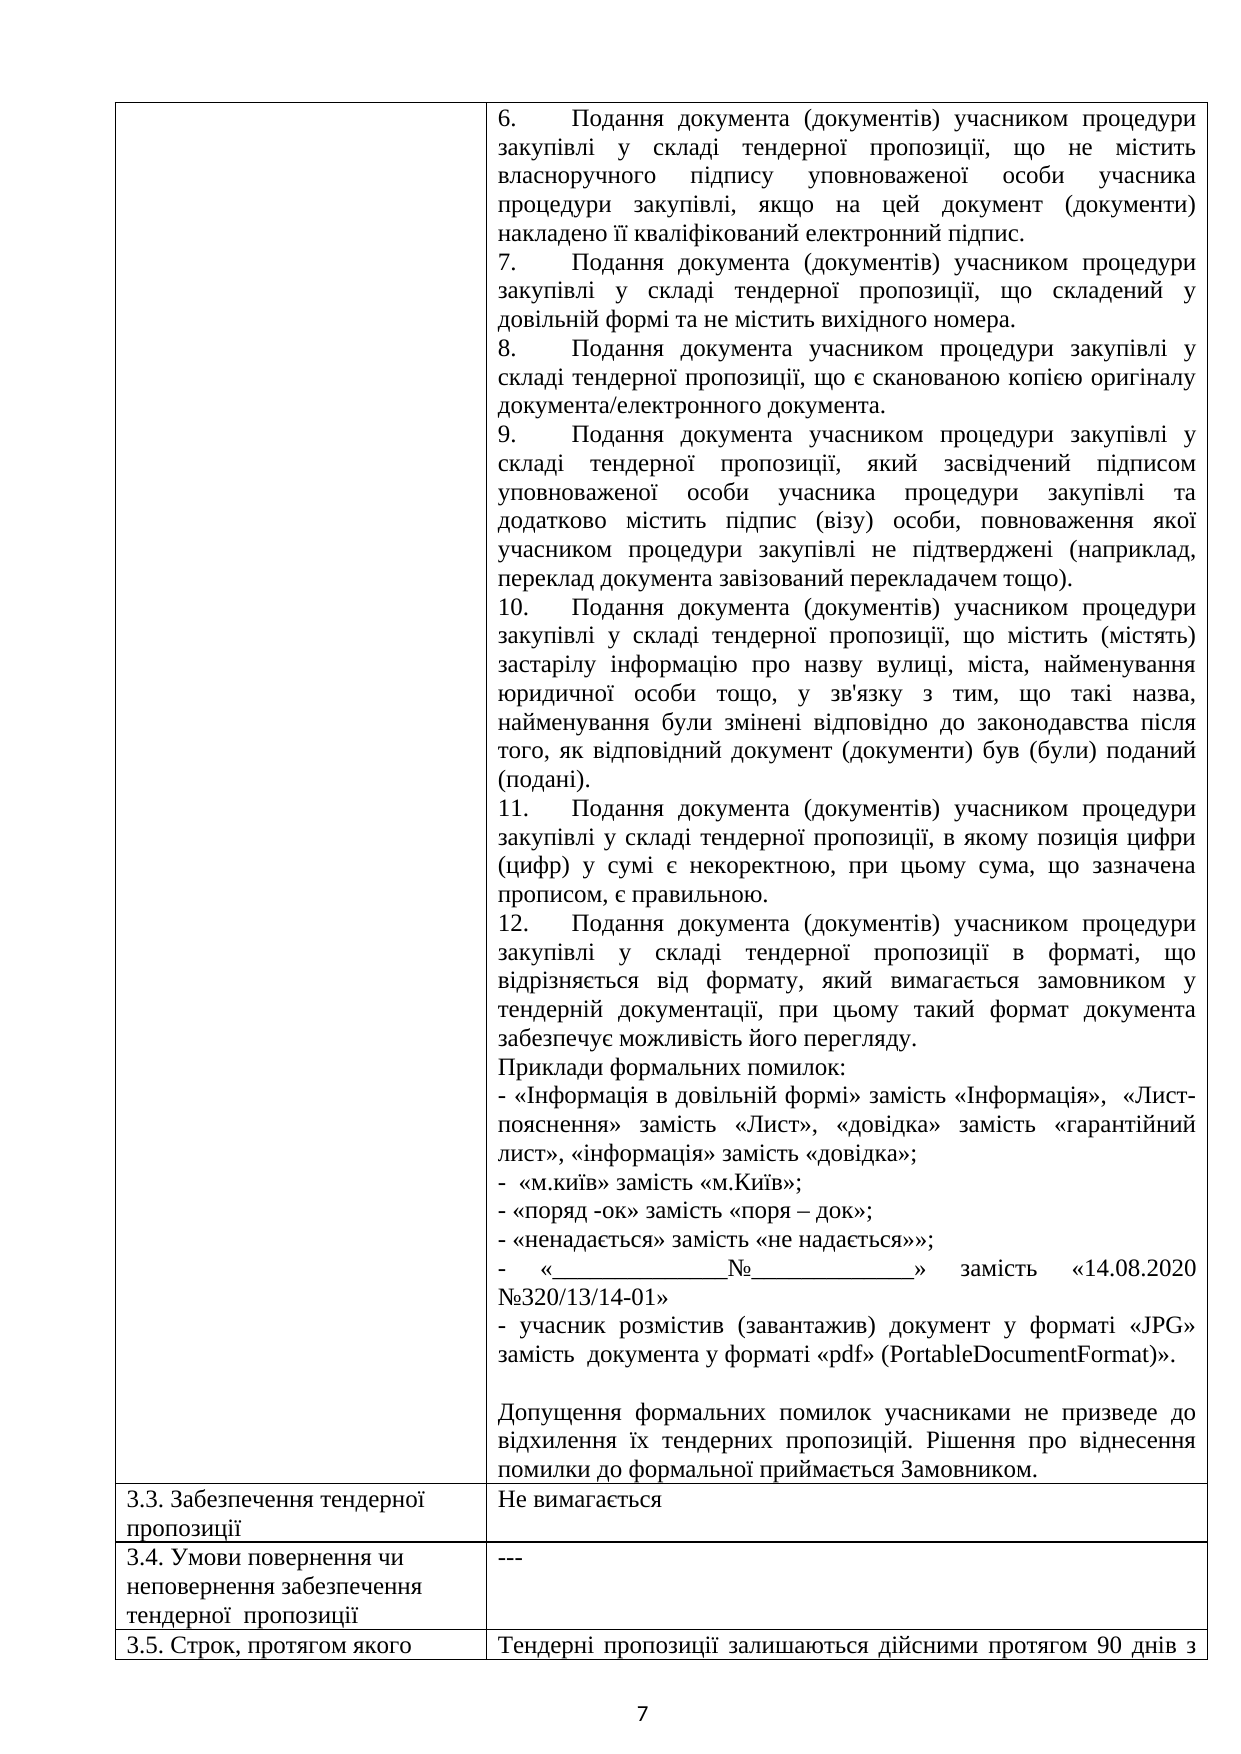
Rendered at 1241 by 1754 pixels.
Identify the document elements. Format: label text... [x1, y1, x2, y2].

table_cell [487, 103, 1207, 1483]
table_cell Не вимагається [487, 1484, 1207, 1541]
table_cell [116, 1630, 486, 1658]
table_cell 3.3. Забезпечення тендерної пропозиції [116, 1484, 486, 1541]
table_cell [487, 1630, 1207, 1658]
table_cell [116, 103, 486, 1483]
table_cell --- [487, 1543, 1207, 1629]
table_cell 3.4. Умови повернення чи неповернення забезпечення тендерної пропозиції [116, 1543, 486, 1629]
